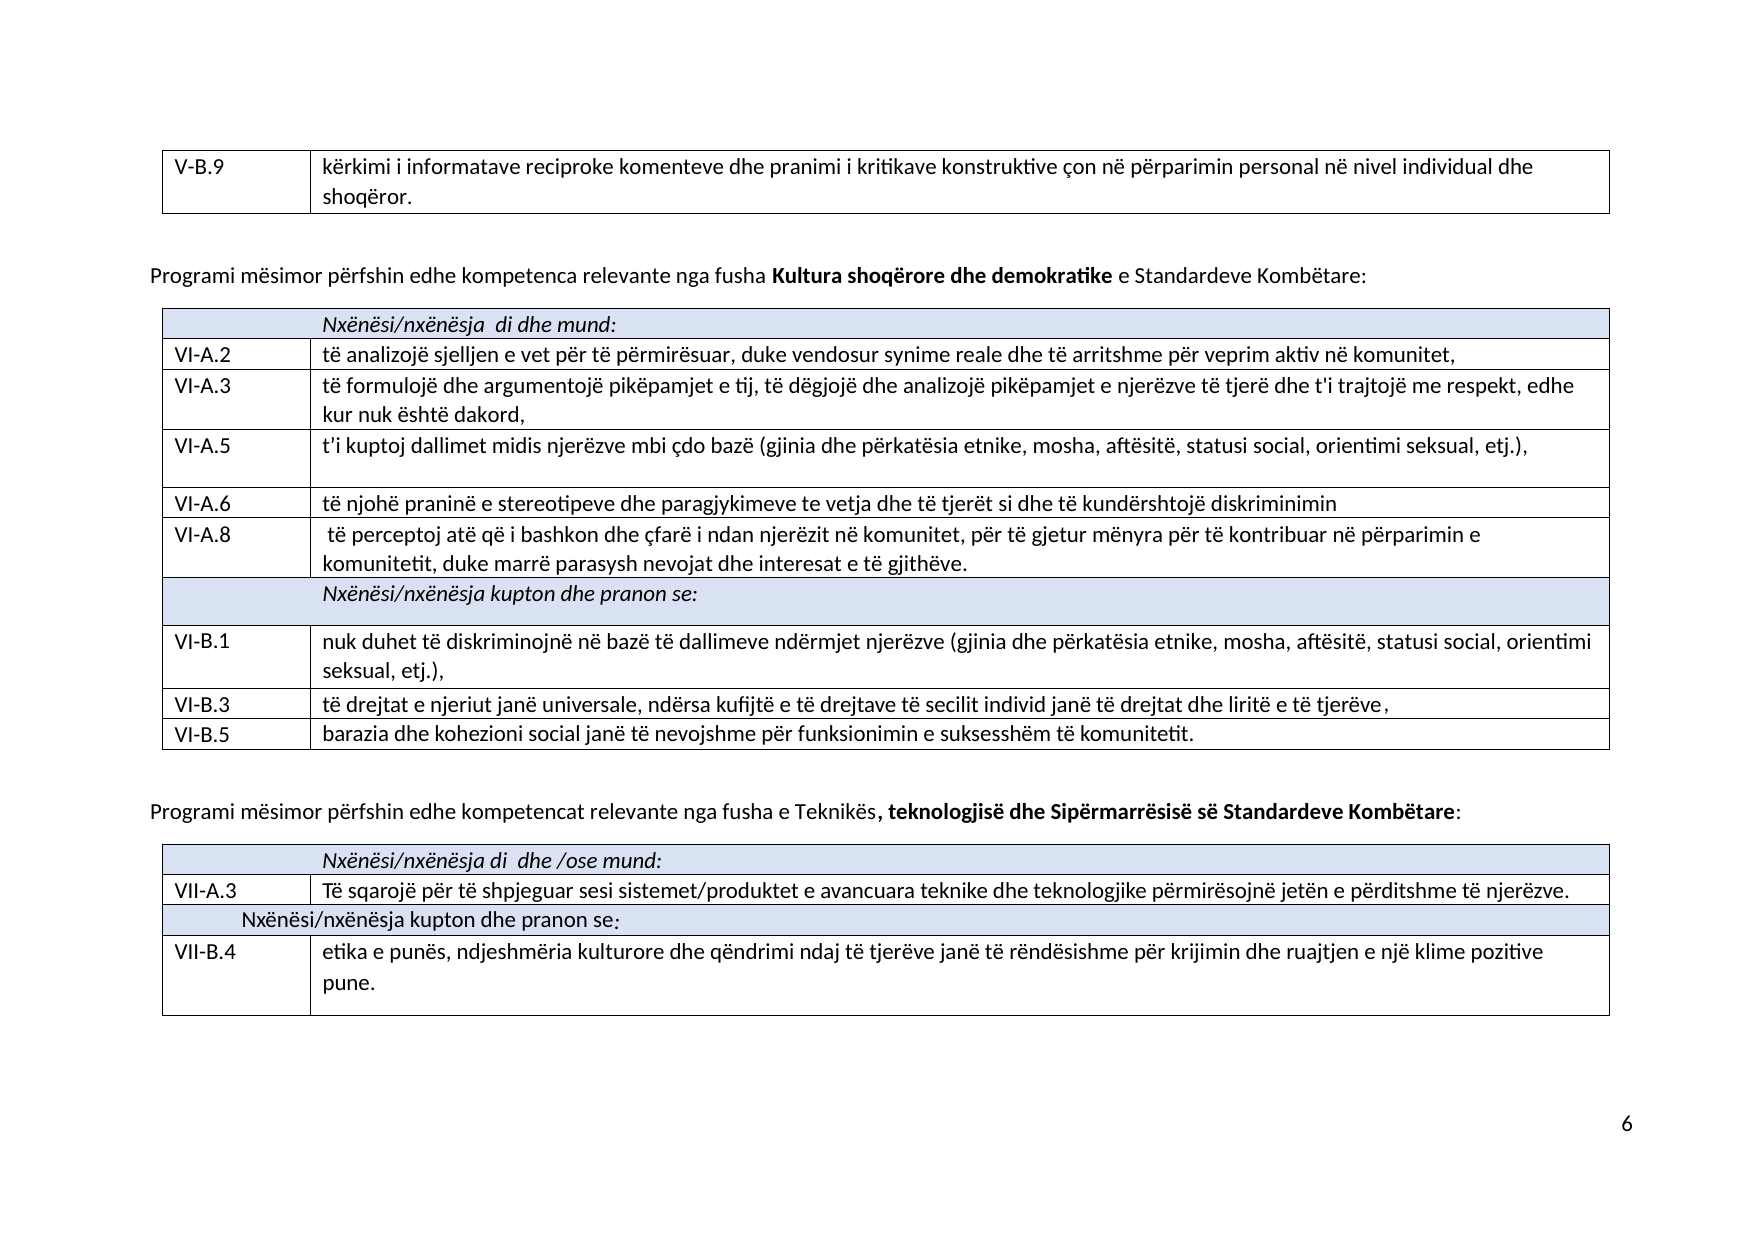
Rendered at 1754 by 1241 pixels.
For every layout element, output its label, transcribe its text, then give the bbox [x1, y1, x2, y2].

table_cell [163, 578, 310, 625]
table_cell VI-A.3 [163, 370, 310, 428]
table_header [163, 845, 310, 874]
table_cell etika e punës, ndjeshmëria kulturore dhe qëndrimi ndaj të tjerëve janë të rëndësishme për krijimin dhe ruajtjen e një klime pozitive pune. [311, 936, 1609, 1014]
table_cell nuk duhet të diskriminojnë në bazë të dallimeve ndërmjet njerëzve (gjinia dhe përkatësia etnike, mosha, aftësitë, statusi social, orientimi seksual, etj.), [311, 626, 1609, 688]
table_header Nxënësi/nxënësja di dhe mund: [310, 309, 1609, 338]
table_cell VI-A.5 [163, 430, 310, 487]
text Programi mësimor përfshin edhe kompetencat relevante nga fusha e Teknikës, teknologjisë dhe Sipërmarrësisë së Standardeve Kombëtare: [150, 796, 1632, 825]
table_cell Nxënësi/nxënësja kupton dhe pranon se: [163, 905, 1609, 935]
table_cell VI-B.1 [163, 626, 310, 688]
table_cell V-B.9 [163, 151, 310, 213]
table_cell VI-А.2 [163, 339, 310, 369]
table_cell VI-A.8 [163, 518, 310, 577]
table_cell të njohë praninë e stereotipeve dhe paragjykimeve te vetja dhe të tjerët si dhe të kundërshtojë diskriminimin [311, 488, 1609, 517]
table_cell Të sqarojë për të shpjeguar sesi sistemet/produktet e avancuara teknike dhe teknologjike përmirësojnë jetën e përditshme të njerëzve. [311, 875, 1609, 904]
table_cell VII-A.3 [163, 875, 310, 904]
table_cell Nxënësi/nxënësja kupton dhe pranon se: [310, 578, 1609, 625]
table_cell VII-B.4 [163, 936, 310, 1014]
table_cell VI-B.3 [163, 689, 310, 718]
table_cell VI-B.5 [163, 719, 310, 748]
table_header [163, 309, 310, 338]
table_cell të perceptoj atë që i bashkon dhe çfarë i ndan njerëzit në komunitet, për të gjetur mënyra për të kontribuar në përparimin e komunitetit, duke marrë parasysh nevojat dhe interesat e të gjithëve. [311, 518, 1609, 577]
table_header Nxënësi/nxënësja di dhe /ose mund: [310, 845, 1609, 874]
table_cell të formulojë dhe argumentojë pikëpamjet e tij, të dëgjojë dhe analizojë pikëpamjet e njerëzve të tjerë dhe t'i trajtojë me respekt, edhe kur nuk është dakord, [311, 370, 1609, 428]
table_cell të analizojë sjelljen e vet për të përmirësuar, duke vendosur synime reale dhe të arritshme për veprim aktiv në komunitet, [311, 339, 1609, 369]
table_cell t’i kuptoj dallimet midis njerëzve mbi çdo bazë (gjinia dhe përkatësia etnike, mosha, aftësitë, statusi social, orientimi seksual, etj.), [311, 430, 1609, 487]
text Programi mësimor përfshin edhe kompetenca relevante nga fusha Kultura shoqërore dhe demokratike e Standardeve Kombëtare: [150, 260, 1632, 289]
table_cell VI-A.6 [163, 488, 310, 517]
table_cell barazia dhe kohezioni social janë të nevojshme për funksionimin e suksesshëm të komunitetit. [311, 719, 1609, 748]
table_cell të drejtat e njeriut janë universale, ndërsa kufijtë e të drejtave të secilit individ janë të drejtat dhe liritë e të tjerëve, [311, 689, 1609, 718]
table_cell kërkimi i informatave reciproke komenteve dhe pranimi i kritikave konstruktive çon në përparimin personal në nivel individual dhe shoqëror. [311, 151, 1609, 213]
